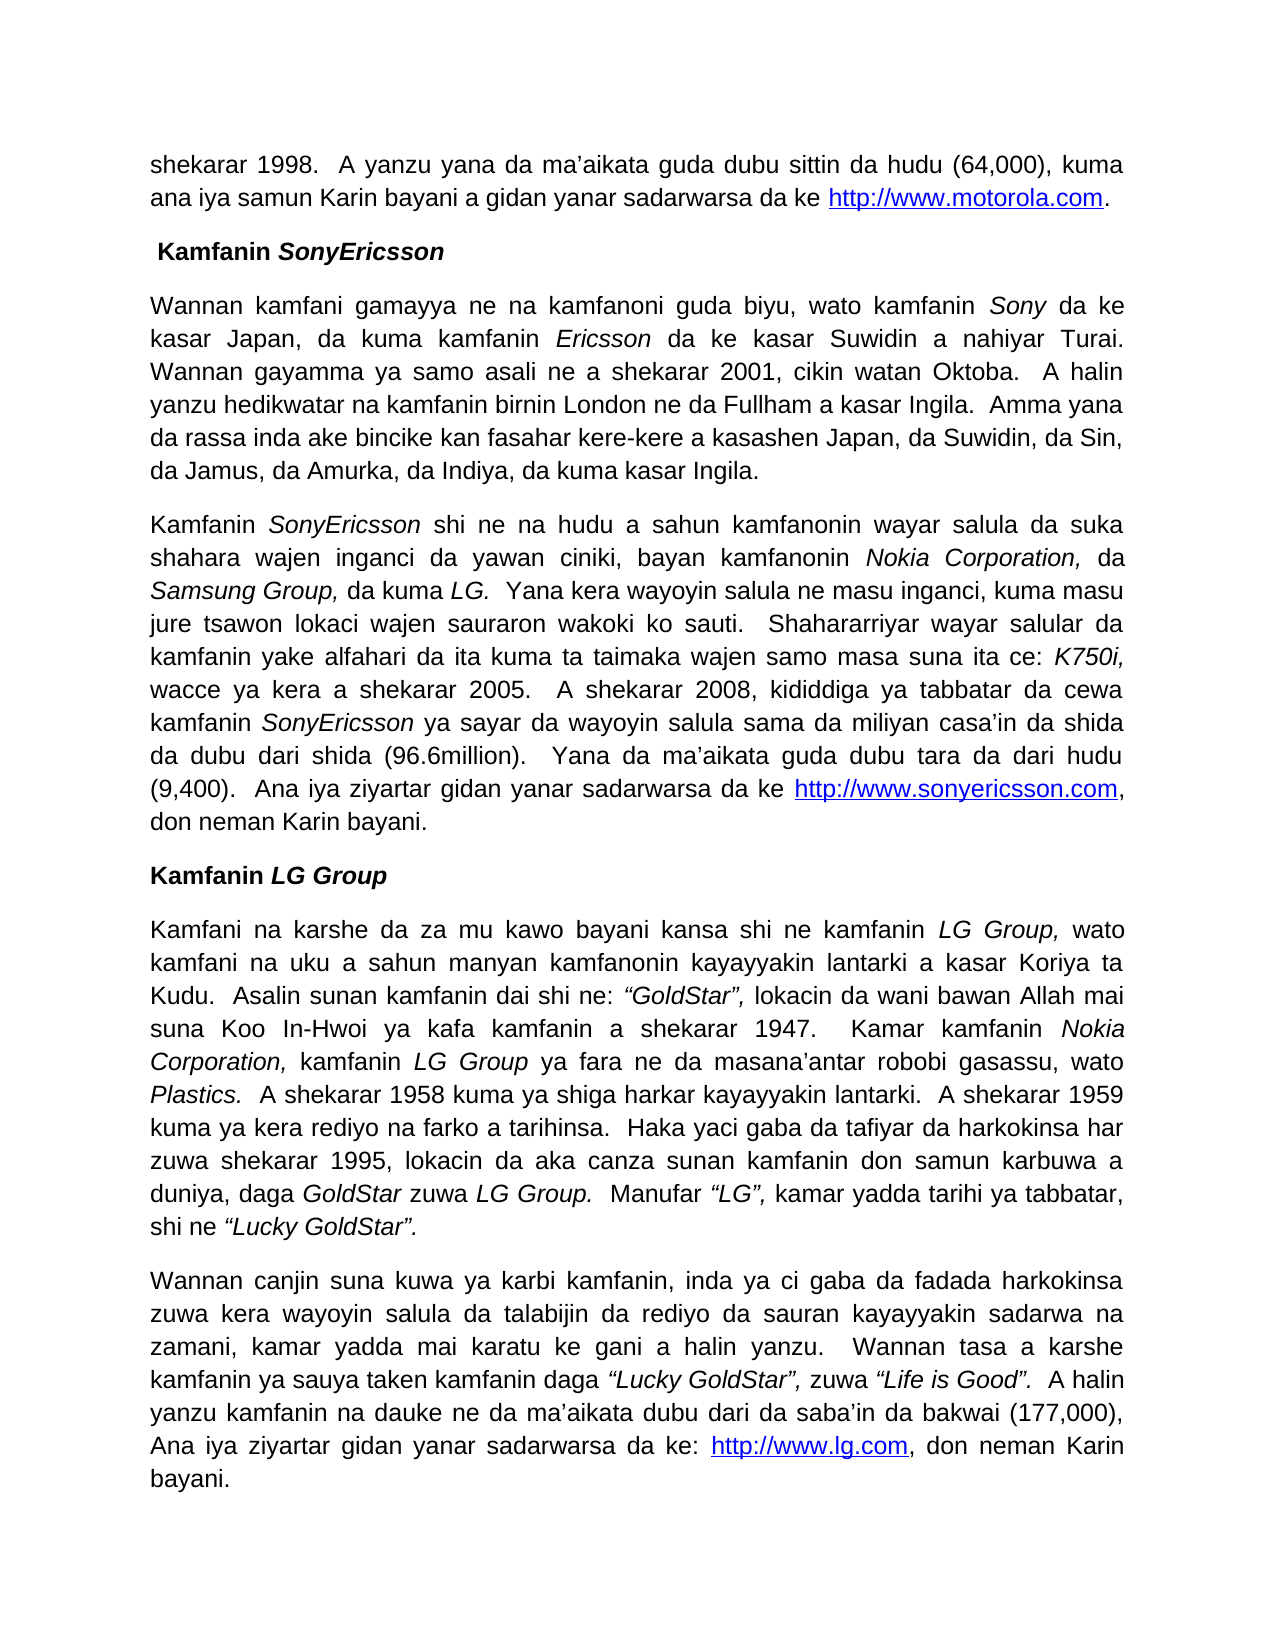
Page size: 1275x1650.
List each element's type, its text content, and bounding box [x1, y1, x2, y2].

text Wannan kamfani gamayya ne na kamfanoni guda biyu, wato kamfanin Sony da ke kasar Japan, da kuma kamfanin Ericsson da ke kasar Suwidin a nahiyar Turai. Wannan gayamma ya samo asali ne a shekarar 2001, cikin watan Oktoba. A halin yanzu hedikwatar na kamfanin birnin London ne da Fullham a kasar Ingila. Amma yana da rassa inda ake bincike kan fasahar kere-kere a kasashen Japan, da Suwidin, da Sin, da Jamus, da Amurka, da Indiya, da kuma kasar Ingila. [150, 291, 1125, 484]
text Kamfanin LG Group [150, 861, 1125, 889]
text Kamfanin SonyEricsson [150, 237, 1125, 266]
text Kamfani na karshe da za mu kawo bayani kansa shi ne kamfanin LG Group, wato kamfani na uku a sahun manyan kamfanonin kayayyakin lantarki a kasar Koriya ta Kudu. Asalin sunan kamfanin dai shi ne: “GoldStar”, lokacin da wani bawan Allah mai suna Koo In-Hwoi ya kafa kamfanin a shekarar 1947. Kamar kamfanin Nokia Corporation, kamfanin LG Group ya fara ne da masana’antar robobi gasassu, wato Plastics. A shekarar 1958 kuma ya shiga harkar kayayyakin lantarki. A shekarar 1959 kuma ya kera rediyo na farko a tarihinsa. Haka yaci gaba da tafiyar da harkokinsa har zuwa shekarar 1995, lokacin da aka canza sunan kamfanin don samun karbuwa a duniya, daga GoldStar zuwa LG Group. Manufar “LG”, kamar yadda tarihi ya tabbatar, shi ne “Lucky GoldStar”. [150, 914, 1125, 1241]
text Wannan canjin suna kuwa ya karbi kamfanin, inda ya ci gaba da fadada harkokinsa zuwa kera wayoyin salula da talabijin da rediyo da sauran kayayyakin sadarwa na zamani, kamar yadda mai karatu ke gani a halin yanzu. Wannan tasa a karshe kamfanin ya sauya taken kamfanin daga “Lucky GoldStar”, zuwa “Life is Good”. A halin yanzu kamfanin na dauke ne da ma’aikata dubu dari da saba’in da bakwai (177,000), Ana iya ziyartar gidan yanar sadarwarsa da ke: http://www.lg.com, don neman Karin bayani. [150, 1266, 1125, 1492]
text Kamfanin SonyEricsson shi ne na hudu a sahun kamfanonin wayar salula da suka shahara wajen inganci da yawan ciniki, bayan kamfanonin Nokia Corporation, da Samsung Group, da kuma LG. Yana kera wayoyin salula ne masu inganci, kuma masu jure tsawon lokaci wajen sauraron wakoki ko sauti. Shahararriyar wayar salular da kamfanin yake alfahari da ita kuma ta taimaka wajen samo masa suna ita ce: K750i, wacce ya kera a shekarar 2005. A shekarar 2008, kididdiga ya tabbatar da cewa kamfanin SonyEricsson ya sayar da wayoyin salula sama da miliyan casa’in da shida da dubu dari shida (96.6million). Yana da ma’aikata guda dubu tara da dari hudu (9,400). Ana iya ziyartar gidan yanar sadarwarsa da ke http://www.sonyericsson.com, don neman Karin bayani. [150, 510, 1125, 836]
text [150, 150, 1125, 212]
